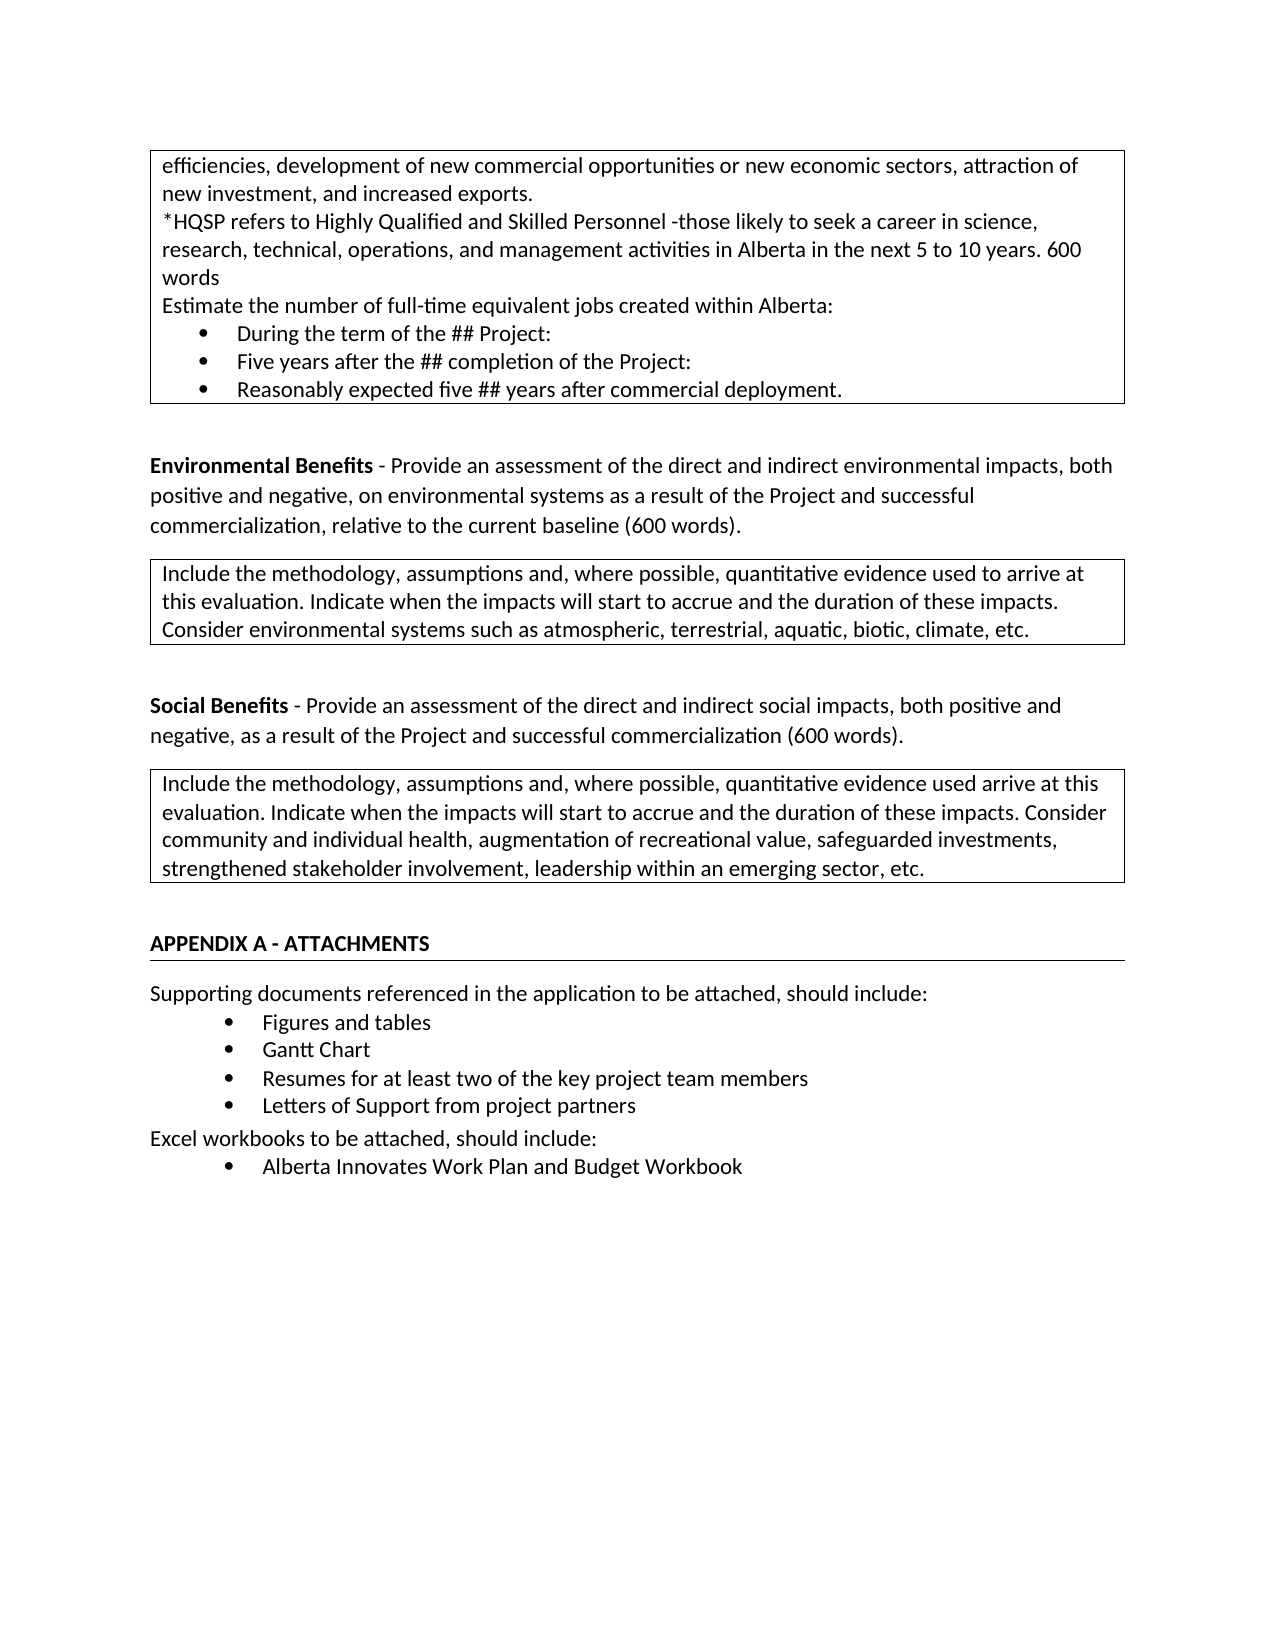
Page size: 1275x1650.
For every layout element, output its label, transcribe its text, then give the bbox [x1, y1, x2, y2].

text Excel workbooks to be attached, should include: [150, 1124, 1125, 1152]
text Supporting documents referenced in the application to be attached, should include: [150, 979, 1125, 1008]
table_header Include the methodology, assumptions and, where possible, quantitative evidence used to arrive at this evaluation. Indicate when the impacts will start to accrue and the duration of these impacts. Consider environmental systems such as atmospheric, terrestrial, aquatic, biotic, climate, etc. [151, 560, 1124, 643]
text APPENDIX A - ATTACHMENTS [150, 929, 1125, 960]
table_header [151, 151, 1124, 403]
list Gantt Chart [225, 1036, 1125, 1064]
table_header Include the methodology, assumptions and, where possible, quantitative evidence used arrive at this evaluation. Indicate when the impacts will start to accrue and the duration of these impacts. Consider community and individual health, augmentation of recreational value, safeguarded investments, strengthened stakeholder involvement, leadership within an emerging sector, etc. [151, 770, 1124, 882]
list Letters of Support from project partners [225, 1092, 1125, 1120]
list Resumes for at least two of the key project team members [225, 1064, 1125, 1092]
list Figures and tables [225, 1008, 1125, 1036]
text Environmental Benefits - Provide an assessment of the direct and indirect environmental impacts, both positive and negative, on environmental systems as a result of the Project and successful commercialization, relative to the current baseline (600 words). [150, 451, 1125, 539]
list Alberta Innovates Work Plan and Budget Workbook [225, 1152, 1125, 1180]
text Social Benefits - Provide an assessment of the direct and indirect social impacts, both positive and negative, as a result of the Project and successful commercialization (600 words). [150, 691, 1125, 750]
